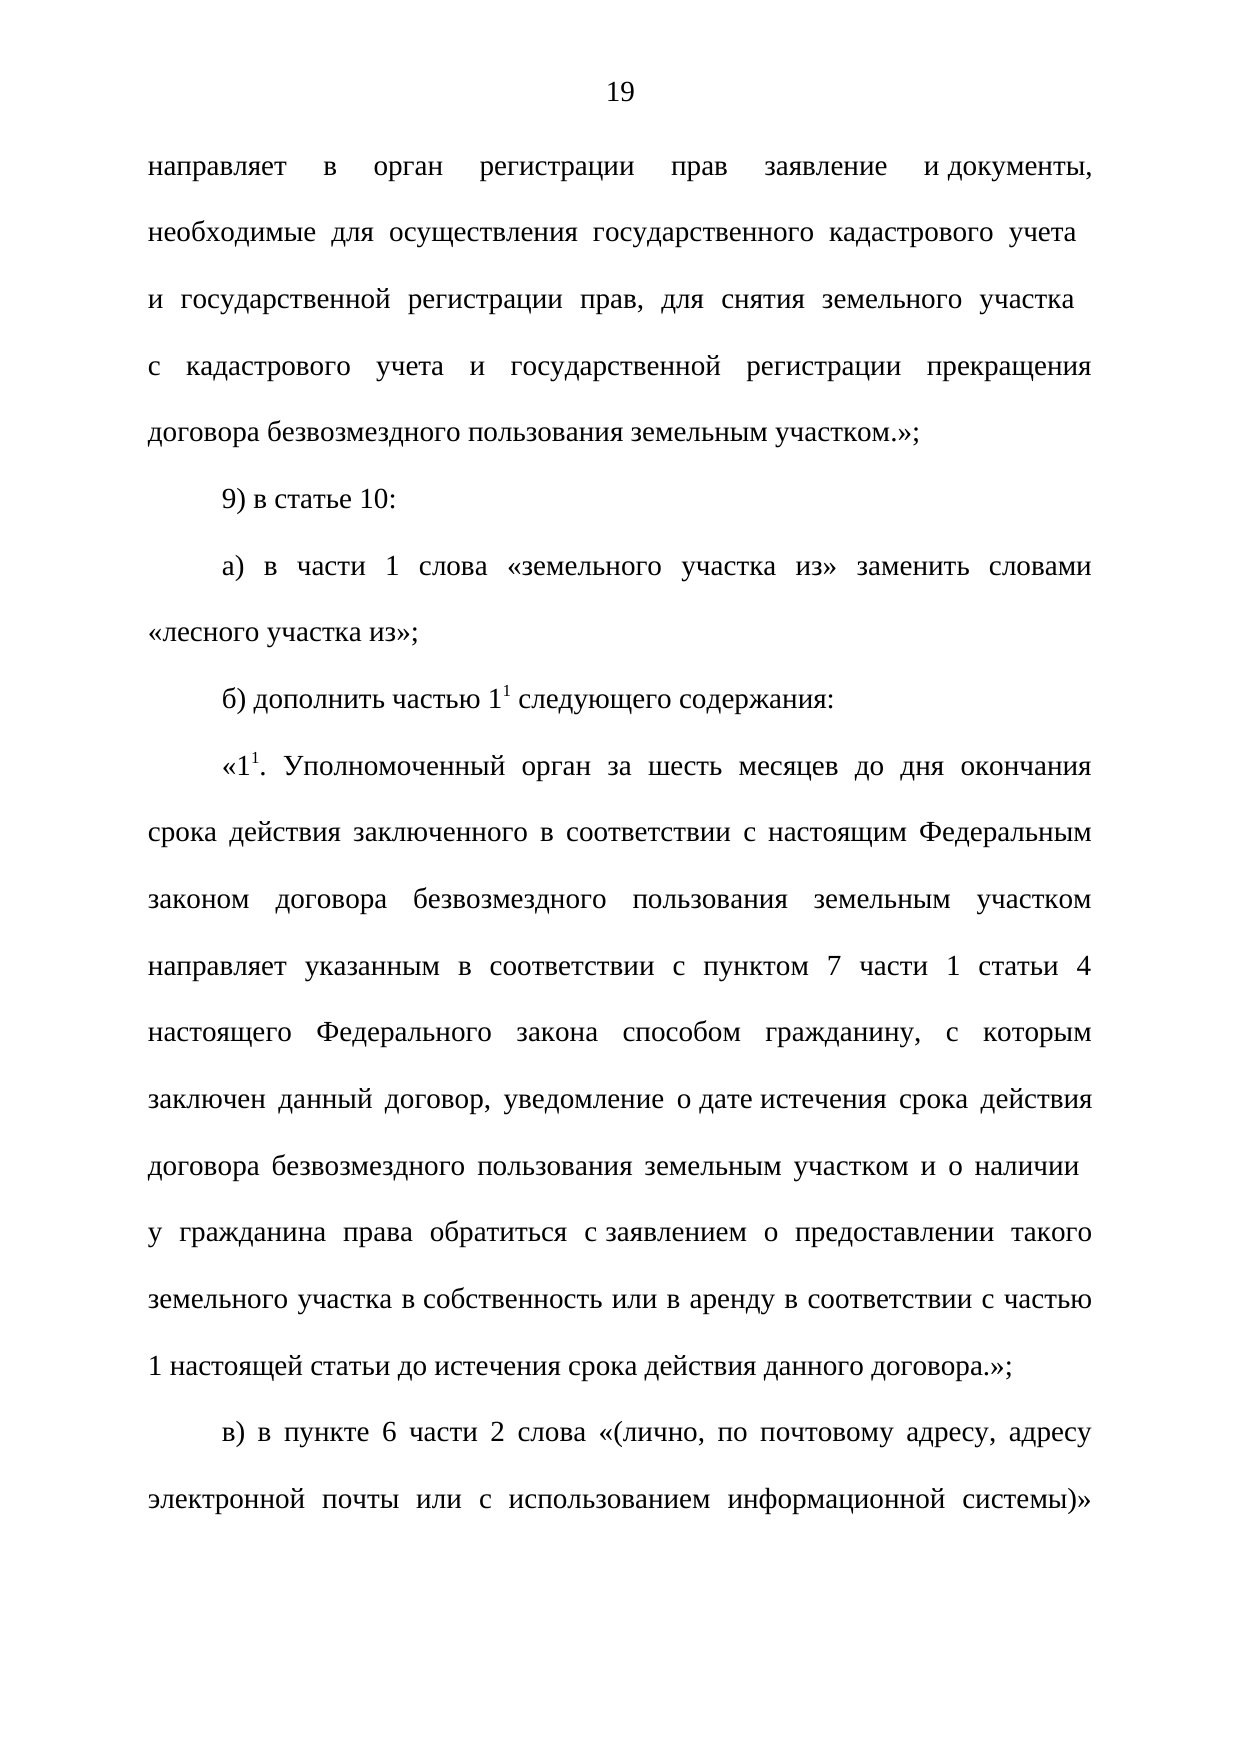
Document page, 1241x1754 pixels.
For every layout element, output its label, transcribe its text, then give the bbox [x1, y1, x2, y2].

text а) в части 1 слова «земельного участка из» заменить словами «лесного участка из»; [148, 548, 1092, 648]
text б) дополнить частью 11 следующего содержания: [148, 681, 1092, 714]
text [148, 1414, 1092, 1514]
text 9) в статье 10: [148, 481, 1092, 514]
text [148, 148, 1092, 448]
text «11. Уполномоченный орган за шесть месяцев до дня окончания срока действия заключенного в соответствии с настоящим Федеральным законом договора безвозмездного пользования земельным участком направляет указанным в соответствии с пунктом 7 части 1 статьи 4 настоящего Федерального закона способом гражданину, с которым заключен данный договор, уведомление о дате истечения срока действия договора безвозмездного пользования земельным участком и о наличии у гражданина права обратиться с заявлением о предоставлении такого земельного участка в собственность или в аренду в соответствии с частью 1 настоящей статьи до истечения срока действия данного договора.»; [148, 748, 1092, 1381]
